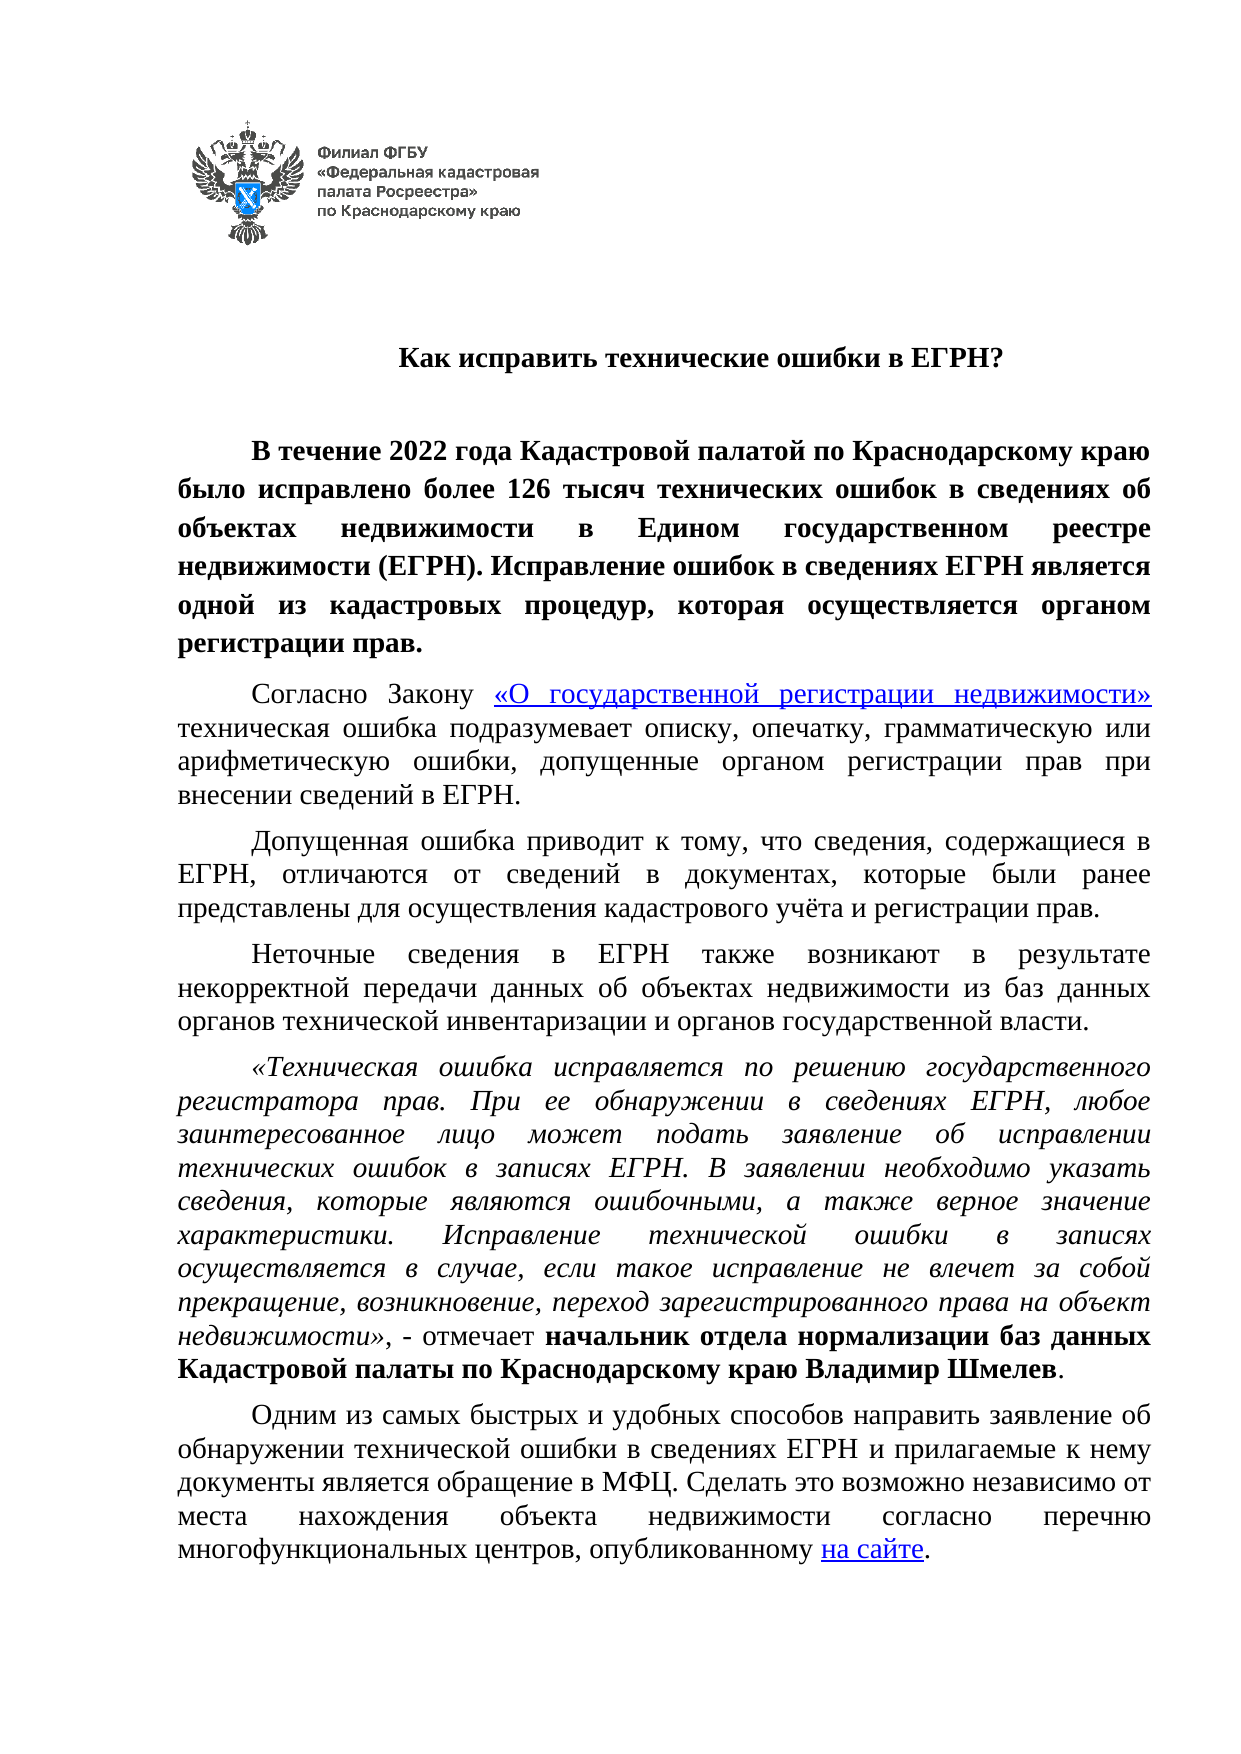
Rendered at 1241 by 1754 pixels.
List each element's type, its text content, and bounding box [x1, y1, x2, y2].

picture [177, 118, 590, 248]
text Как исправить технические ошибки в ЕГРН? [177, 341, 1152, 374]
text Одним из самых быстрых и удобных способов направить заявление об обнаружении технической ошибки в сведениях ЕГРН и прилагаемые к нему документы является обращение в МФЦ. Сделать это возможно независимо от места нахождения объекта недвижимости согласно перечню многофункциональных центров, опубликованному на сайте. [177, 1397, 1152, 1565]
text Согласно Закону «О государственной регистрации недвижимости» техническая ошибка подразумевает описку, опечатку, грамматическую или арифметическую ошибки, допущенные органом регистрации прав при внесении сведений в ЕГРН. [177, 676, 1152, 811]
text Неточные сведения в ЕГРН также возникают в результате некорректной передачи данных об объектах недвижимости из баз данных органов технической инвентаризации и органов государственной власти. [177, 936, 1152, 1037]
text «Техническая ошибка исправляется по решению государственного регистратора прав. При ее обнаружении в сведениях ЕГРН, любое заинтересованное лицо может подать заявление об исправлении технических ошибок в записях ЕГРН. В заявлении необходимо указать сведения, которые являются ошибочными, а также верное значение характеристики. Исправление технической ошибки в записях осуществляется в случае, если такое исправление не влечет за собой прекращение, возникновение, переход зарегистрированного права на объект недвижимости», - отмечает начальник отдела нормализации баз данных Кадастровой палаты по Краснодарскому краю Владимир Шмелев. [177, 1049, 1152, 1385]
text Допущенная ошибка приводит к тому, что сведения, содержащиеся в ЕГРН, отличаются от сведений в документах, которые были ранее представлены для осуществления кадастрового учёта и регистрации прав. [177, 823, 1152, 924]
text В течение 2022 года Кадастровой палатой по Краснодарскому краю было исправлено более 126 тысяч технических ошибок в сведениях об объектах недвижимости в Едином государственном реестре недвижимости (ЕГРН). Исправление ошибок в сведениях ЕГРН является одной из кадастровых процедур, которая осуществляется органом регистрации прав. [177, 433, 1152, 659]
